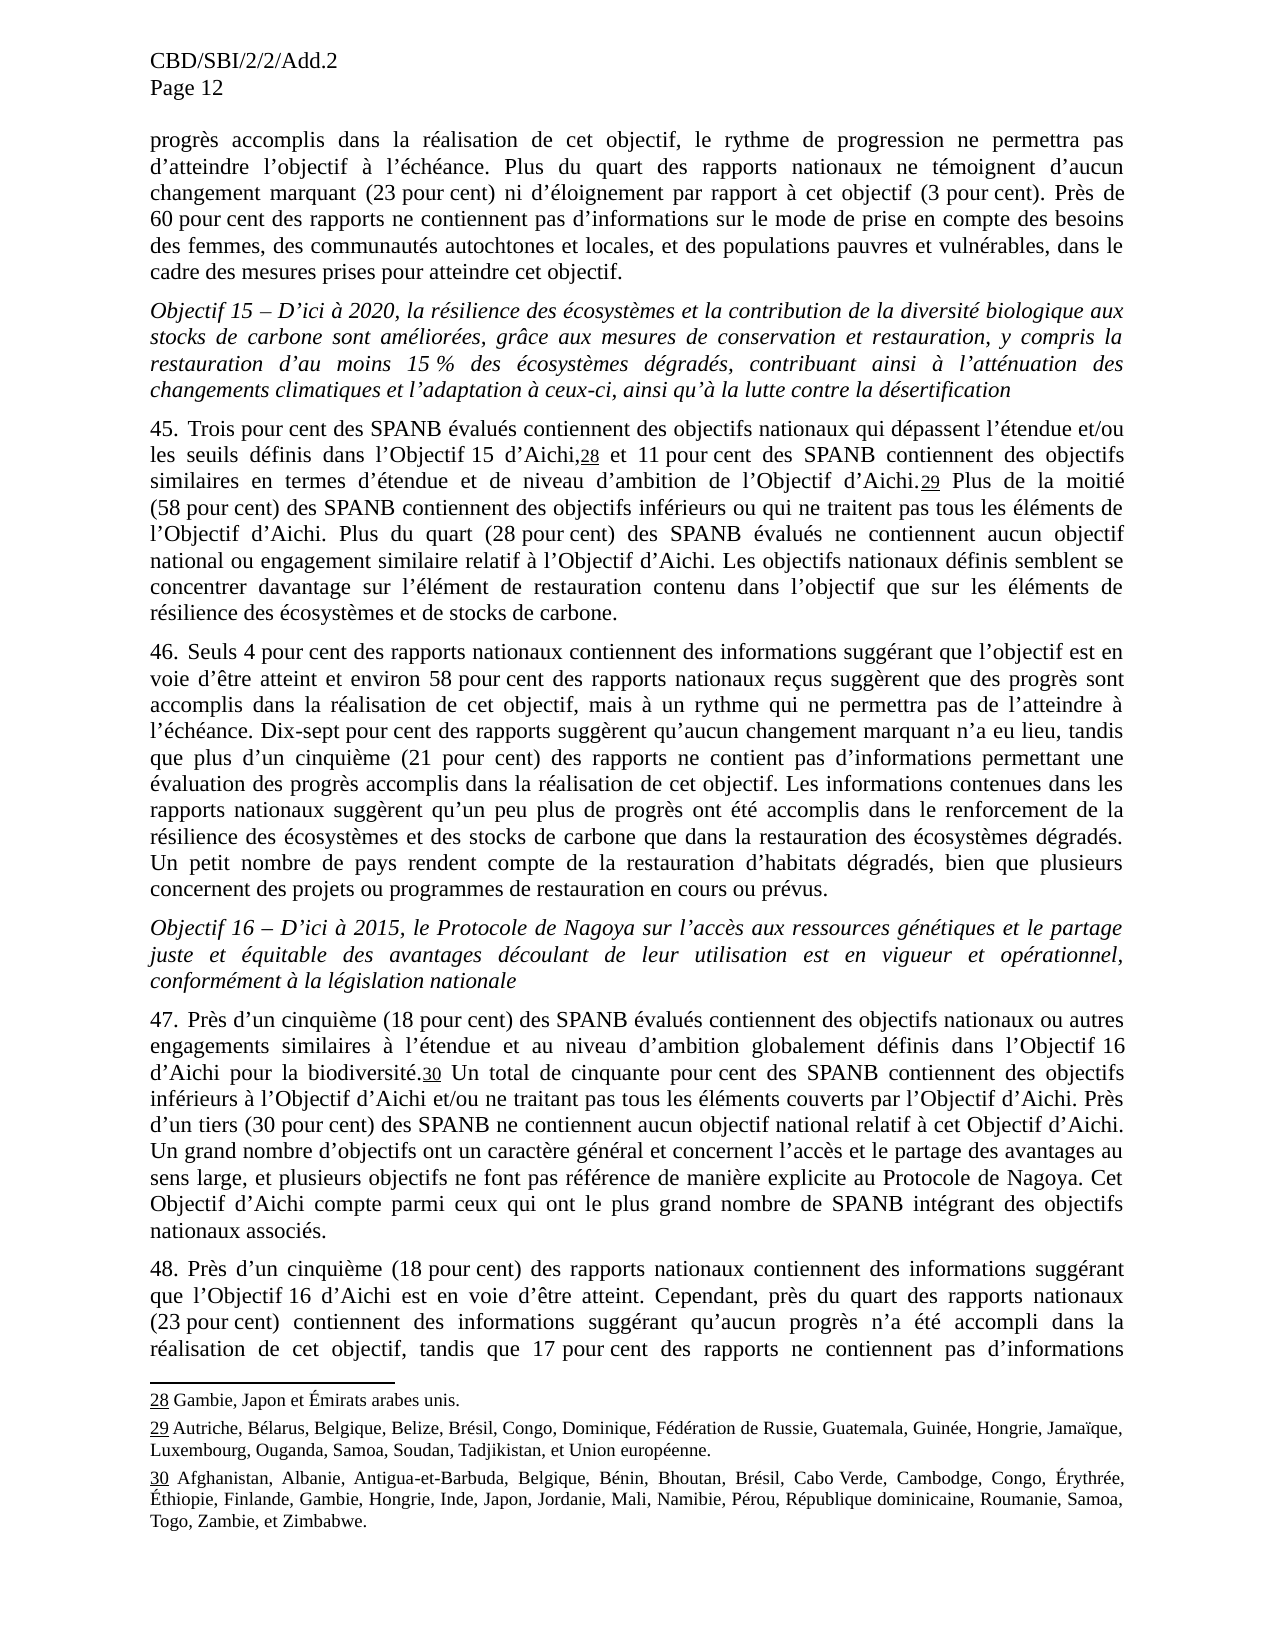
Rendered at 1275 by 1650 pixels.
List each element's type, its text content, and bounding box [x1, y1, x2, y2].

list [150, 1256, 1125, 1361]
text Objectif 15 – D’ici à 2020, la résilience des écosystèmes et la contribution de la diversité biologique aux stocks de carbone sont améliorées, grâce aux mesures de conservation et restauration, y compris la restauration d’au moins 15 % des écosystèmes dégradés, contribuant ainsi à l’atténuation des changements climatiques et l’adaptation à ceux-ci, ainsi qu’à la lutte contre la désertification [150, 297, 1125, 402]
text Objectif 16 – D’ici à 2015, le Protocole de Nagoya sur l’accès aux ressources génétiques et le partage juste et équitable des avantages découlant de leur utilisation est en vigueur et opérationnel, conformément à la législation nationale [150, 914, 1125, 993]
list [150, 126, 1125, 284]
list Seuls 4 pour cent des rapports nationaux contiennent des informations suggérant que l’objectif est en voie d’être atteint et environ 58 pour cent des rapports nationaux reçus suggèrent que des progrès sont accomplis dans la réalisation de cet objectif, mais à un rythme qui ne permettra pas de l’atteindre à l’échéance. Dix-sept pour cent des rapports suggèrent qu’aucun changement marquant n’a eu lieu, tandis que plus d’un cinquième (21 pour cent) des rapports ne contient pas d’informations permettant une évaluation des progrès accomplis dans la réalisation de cet objectif. Les informations contenues dans les rapports nationaux suggèrent qu’un peu plus de progrès ont été accomplis dans le renforcement de la résilience des écosystèmes et des stocks de carbone que dans la restauration des écosystèmes dégradés. Un petit nombre de pays rendent compte de la restauration d’habitats dégradés, bien que plusieurs concernent des projets ou programmes de restauration en cours ou prévus. [150, 638, 1125, 902]
list Près d’un cinquième (18 pour cent) des SPANB évalués contiennent des objectifs nationaux ou autres engagements similaires à l’étendue et au niveau d’ambition globalement définis dans l’Objectif 16 d’Aichi pour la biodiversité. Un total de cinquante pour cent des SPANB contiennent des objectifs inférieurs à l’Objectif d’Aichi et/ou ne traitant pas tous les éléments couverts par l’Objectif d’Aichi. Près d’un tiers (30 pour cent) des SPANB ne contiennent aucun objectif national relatif à cet Objectif d’Aichi. Un grand nombre d’objectifs ont un caractère général et concernent l’accès et le partage des avantages au sens large, et plusieurs objectifs ne font pas référence de manière explicite au Protocole de Nagoya. Cet Objectif d’Aichi compte parmi ceux qui ont le plus grand nombre de SPANB intégrant des objectifs nationaux associés. [150, 1006, 1125, 1243]
list Trois pour cent des SPANB évalués contiennent des objectifs nationaux qui dépassent l’étendue et/ou les seuils définis dans l’Objectif 15 d’Aichi, et 11 pour cent des SPANB contiennent des objectifs similaires en termes d’étendue et de niveau d’ambition de l’Objectif d’Aichi. Plus de la moitié (58 pour cent) des SPANB contiennent des objectifs inférieurs ou qui ne traitent pas tous les éléments de l’Objectif d’Aichi. Plus du quart (28 pour cent) des SPANB évalués ne contiennent aucun objectif national ou engagement similaire relatif à l’Objectif d’Aichi. Les objectifs nationaux définis semblent se concentrer davantage sur l’élément de restauration contenu dans l’objectif que sur les éléments de résilience des écosystèmes et de stocks de carbone. [150, 415, 1125, 626]
